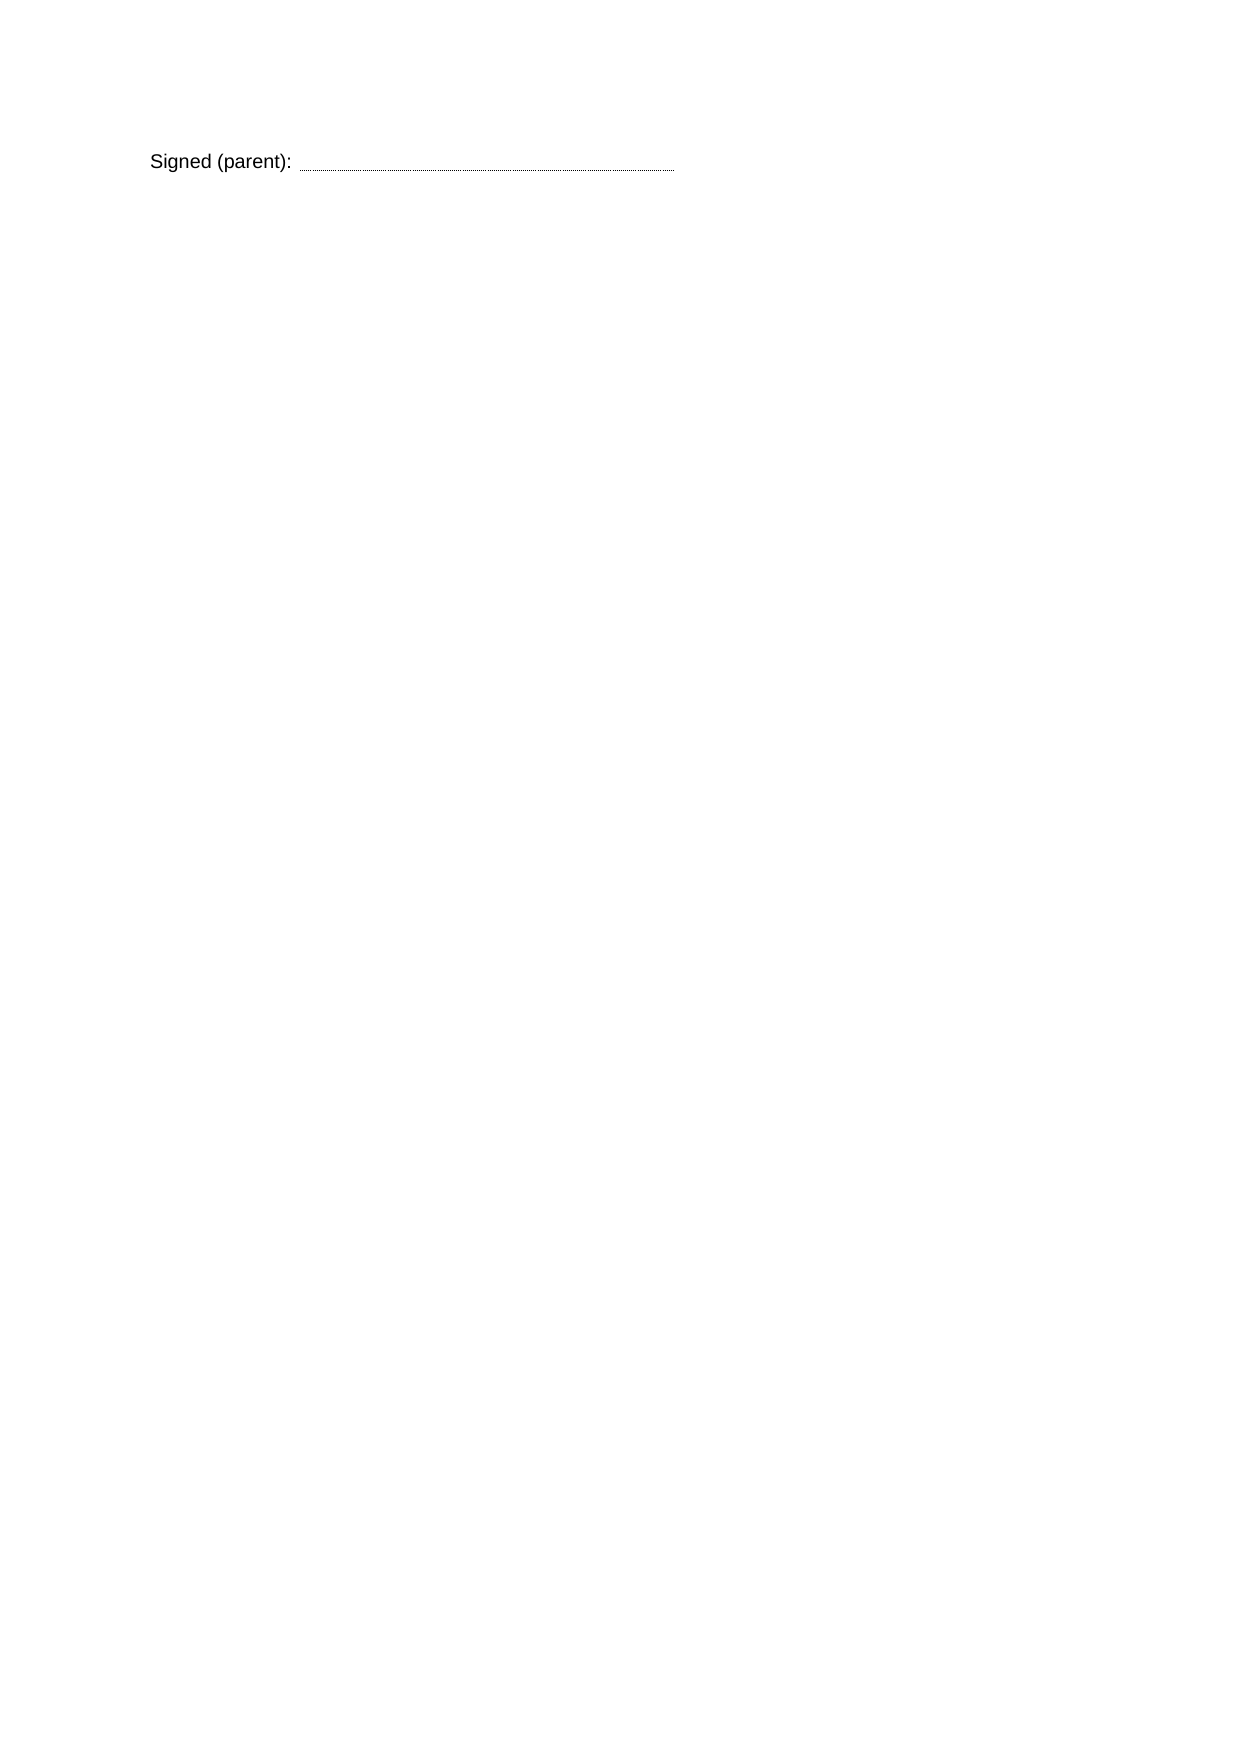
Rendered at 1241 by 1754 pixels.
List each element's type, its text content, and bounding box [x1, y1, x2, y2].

text Signed (parent): [150, 150, 1090, 173]
